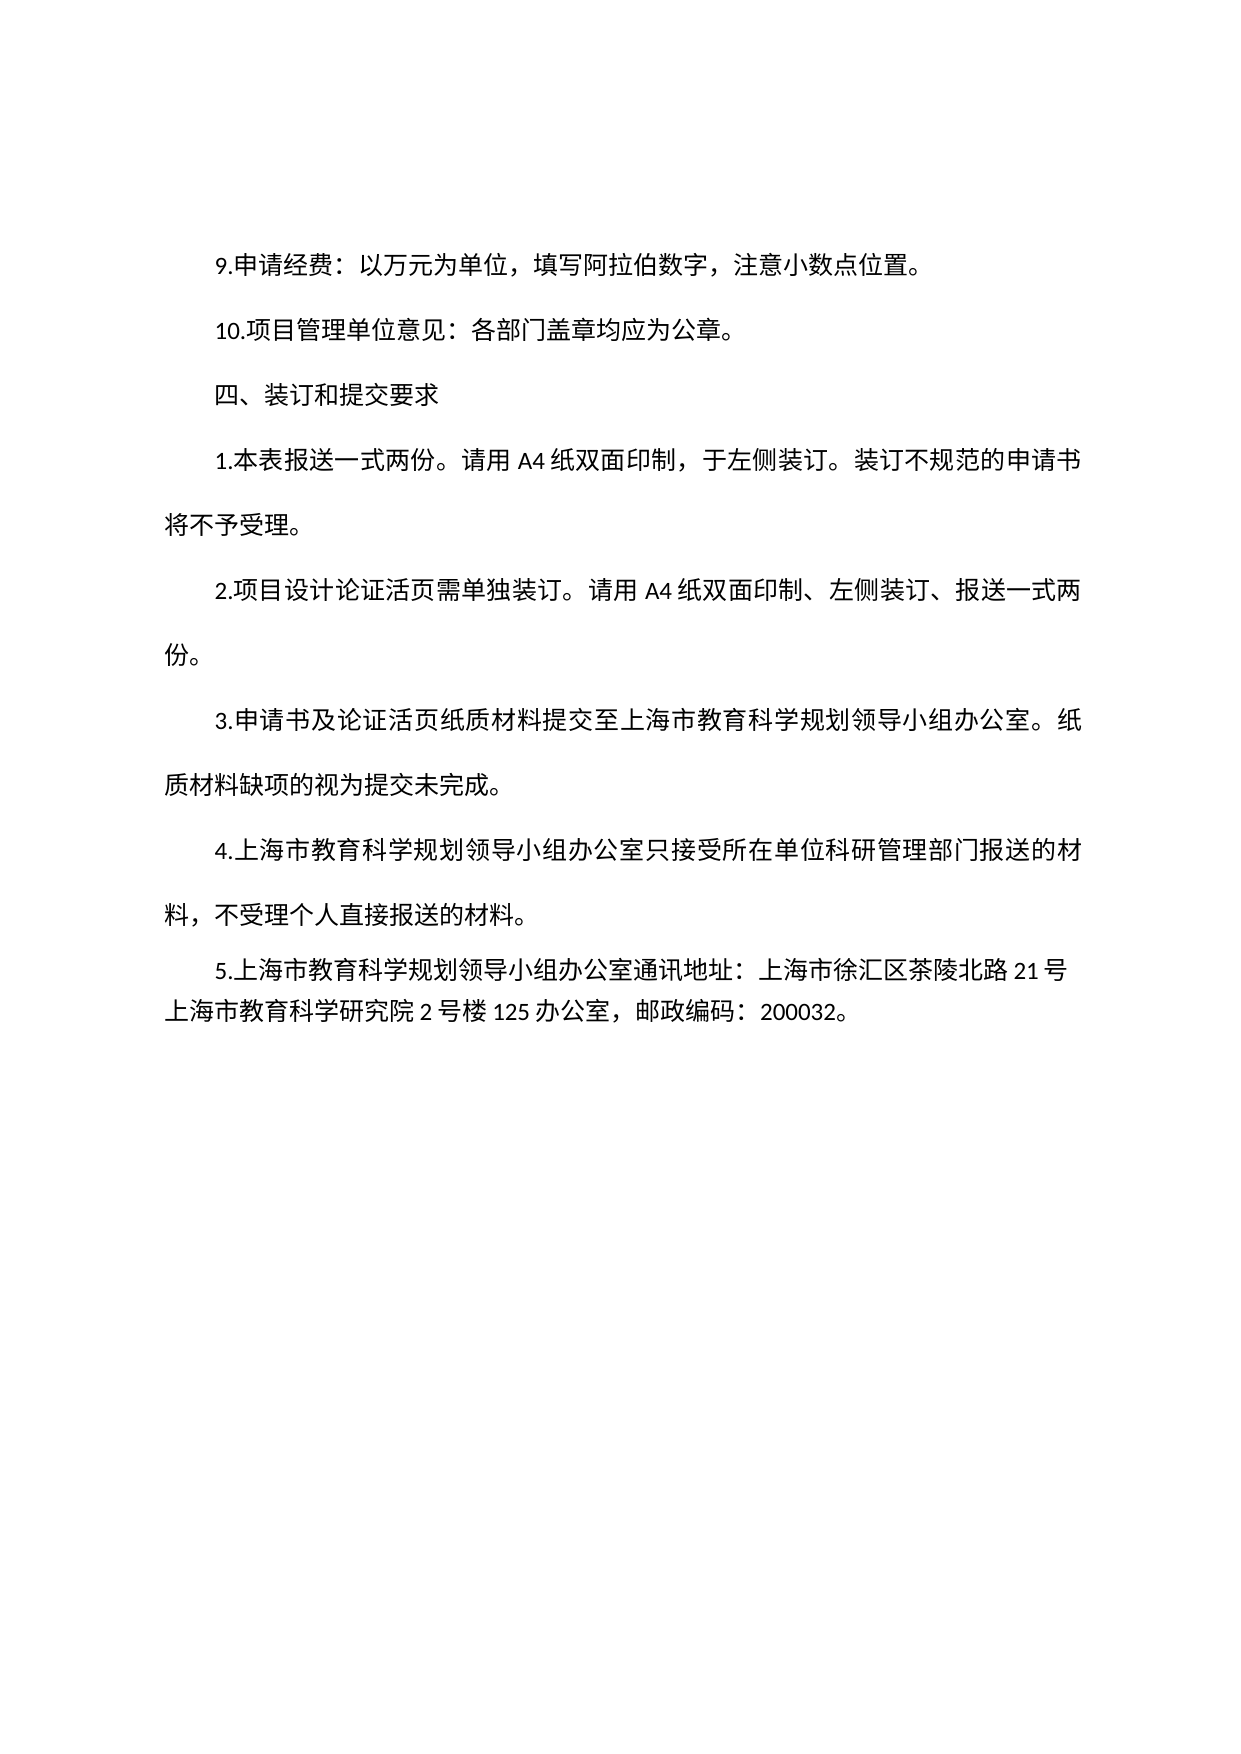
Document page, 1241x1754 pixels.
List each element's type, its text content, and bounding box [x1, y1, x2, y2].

text 9.申请经费：以万元为单位，填写阿拉伯数字，注意小数点位置。 [164, 231, 1083, 296]
text 4.上海市教育科学规划领导小组办公室只接受所在单位科研管理部门报送的材料，不受理个人直接报送的材料。 [164, 816, 1083, 946]
text 10.项目管理单位意见：各部门盖章均应为公章。 [164, 296, 1083, 361]
text 1.本表报送一式两份。请用A4纸双面印制，于左侧装订。装订不规范的申请书将不予受理。 [164, 426, 1083, 556]
text 四、装订和提交要求 [164, 361, 1083, 426]
text 2.项目设计论证活页需单独装订。请用A4纸双面印制、左侧装订、报送一式两份。 [164, 556, 1083, 686]
text 3.申请书及论证活页纸质材料提交至上海市教育科学规划领导小组办公室。纸质材料缺项的视为提交未完成。 [164, 686, 1083, 816]
text 5.上海市教育科学规划领导小组办公室通讯地址：上海市徐汇区茶陵北路21号上海市教育科学研究院2号楼125办公室，邮政编码：200032。 [164, 946, 1083, 1029]
